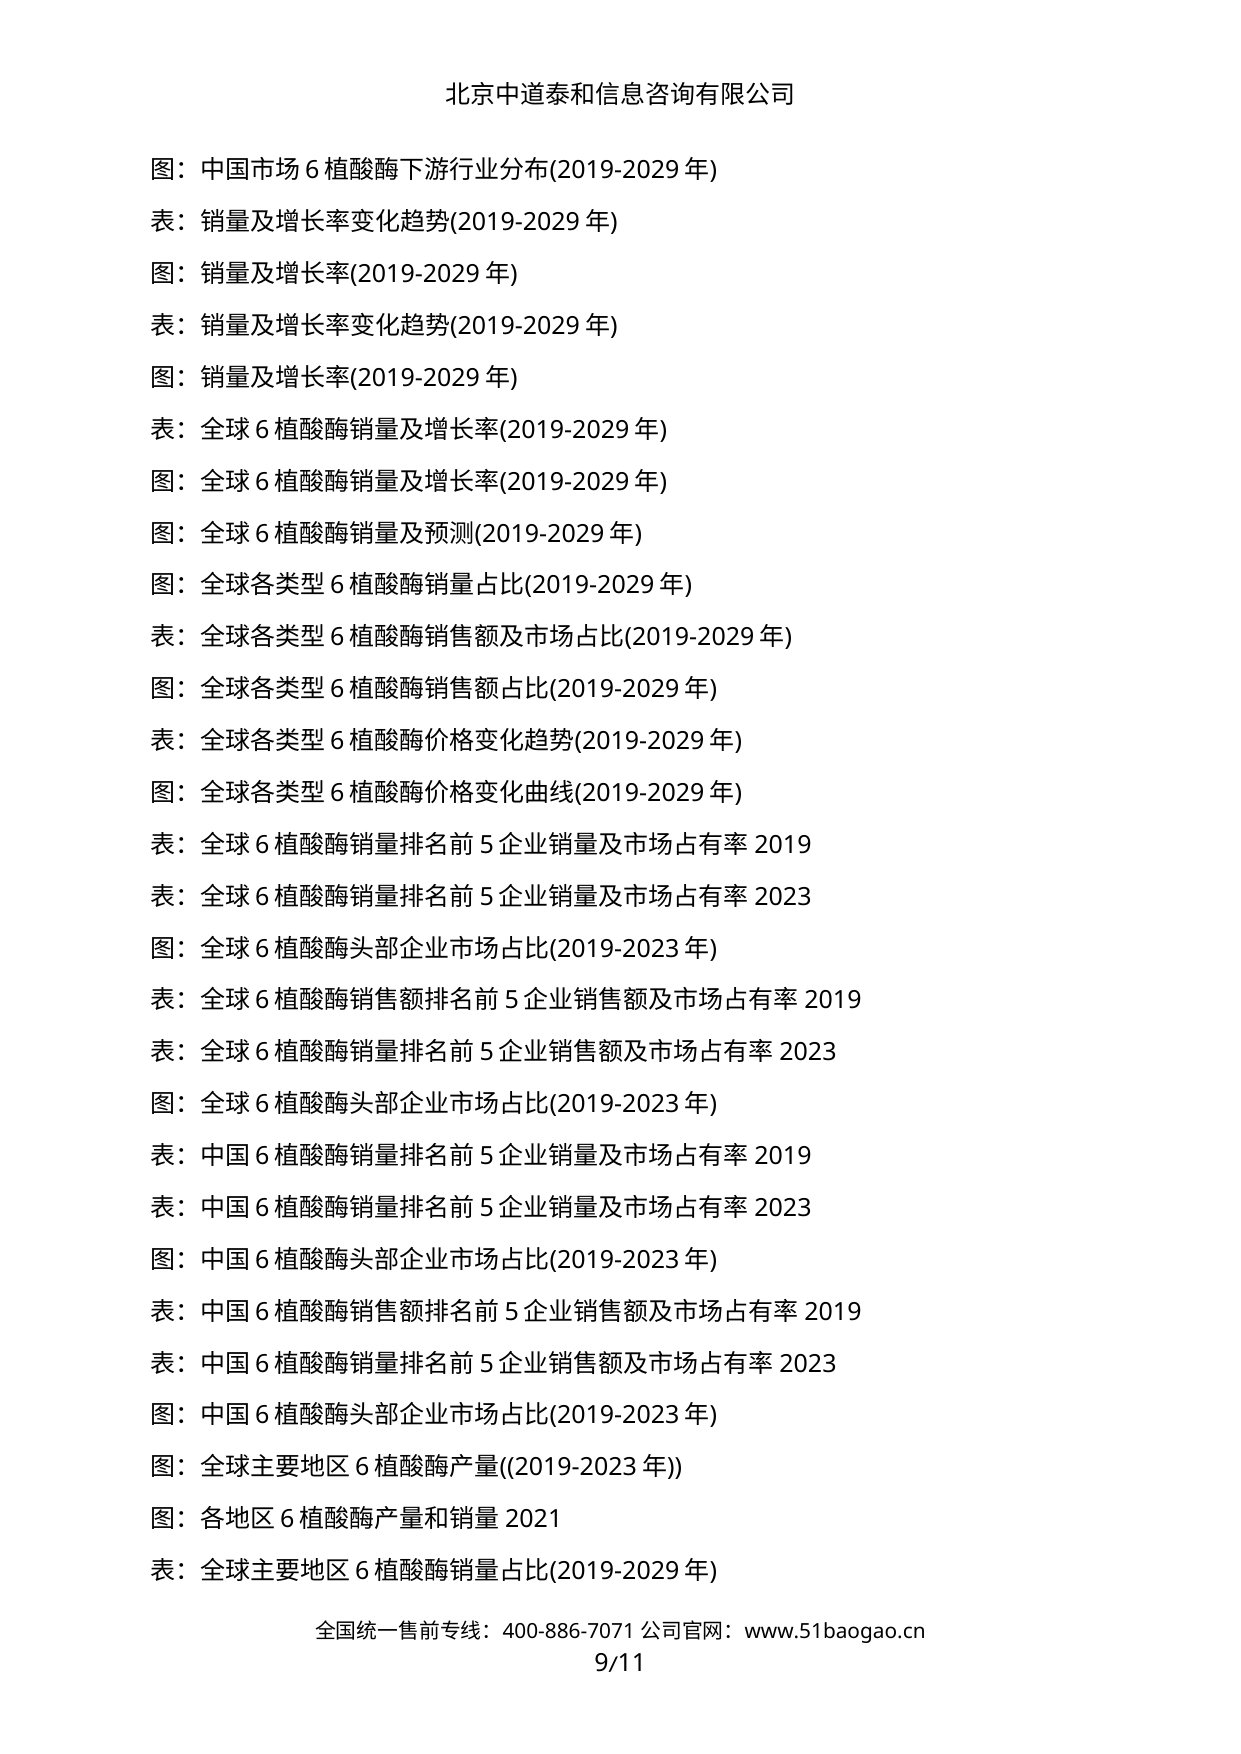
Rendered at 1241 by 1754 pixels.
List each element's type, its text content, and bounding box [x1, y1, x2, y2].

text 表：全球6植酸酶销量排名前5企业销量及市场占有率 2019 [150, 824, 1090, 861]
text 图：全球6植酸酶头部企业市场占比(2019-2023年) [150, 1084, 1090, 1120]
text 图：各地区6植酸酶产量和销量 2021 [150, 1499, 1090, 1535]
text 图：全球6植酸酶头部企业市场占比(2019-2023年) [150, 928, 1090, 964]
text 图：中国市场6植酸酶下游行业分布(2019-2029年) [150, 150, 1090, 186]
text 表：全球主要地区6植酸酶销量占比(2019-2029年) [150, 1551, 1090, 1587]
text 表：中国6植酸酶销量排名前5企业销量及市场占有率 2019 [150, 1136, 1090, 1172]
text 表：销量及增长率变化趋势(2019-2029年) [150, 202, 1090, 238]
text 图：中国6植酸酶头部企业市场占比(2019-2023年) [150, 1395, 1090, 1431]
text 表：全球各类型6植酸酶价格变化趋势(2019-2029年) [150, 721, 1090, 757]
text 表：全球6植酸酶销量及增长率(2019-2029年) [150, 409, 1090, 446]
text 表：全球各类型6植酸酶销售额及市场占比(2019-2029年) [150, 617, 1090, 653]
text 图：全球各类型6植酸酶价格变化曲线(2019-2029年) [150, 772, 1090, 809]
text 表：中国6植酸酶销量排名前5企业销量及市场占有率 2023 [150, 1187, 1090, 1224]
text 表：全球6植酸酶销售额排名前5企业销售额及市场占有率 2019 [150, 980, 1090, 1016]
text 表：全球6植酸酶销量排名前5企业销售额及市场占有率 2023 [150, 1032, 1090, 1068]
text 表：中国6植酸酶销售额排名前5企业销售额及市场占有率 2019 [150, 1291, 1090, 1327]
text 图：全球主要地区6植酸酶产量((2019-2023年)) [150, 1447, 1090, 1483]
text 图：全球6植酸酶销量及增长率(2019-2029年) [150, 461, 1090, 497]
text 图：中国6植酸酶头部企业市场占比(2019-2023年) [150, 1239, 1090, 1276]
text 图：全球各类型6植酸酶销量占比(2019-2029年) [150, 565, 1090, 601]
text 表：销量及增长率变化趋势(2019-2029年) [150, 306, 1090, 342]
text 图：销量及增长率(2019-2029年) [150, 357, 1090, 394]
text 图：销量及增长率(2019-2029年) [150, 254, 1090, 290]
text 图：全球6植酸酶销量及预测(2019-2029年) [150, 513, 1090, 549]
text 图：全球各类型6植酸酶销售额占比(2019-2029年) [150, 669, 1090, 705]
text 表：中国6植酸酶销量排名前5企业销售额及市场占有率 2023 [150, 1343, 1090, 1379]
text 表：全球6植酸酶销量排名前5企业销量及市场占有率 2023 [150, 876, 1090, 912]
